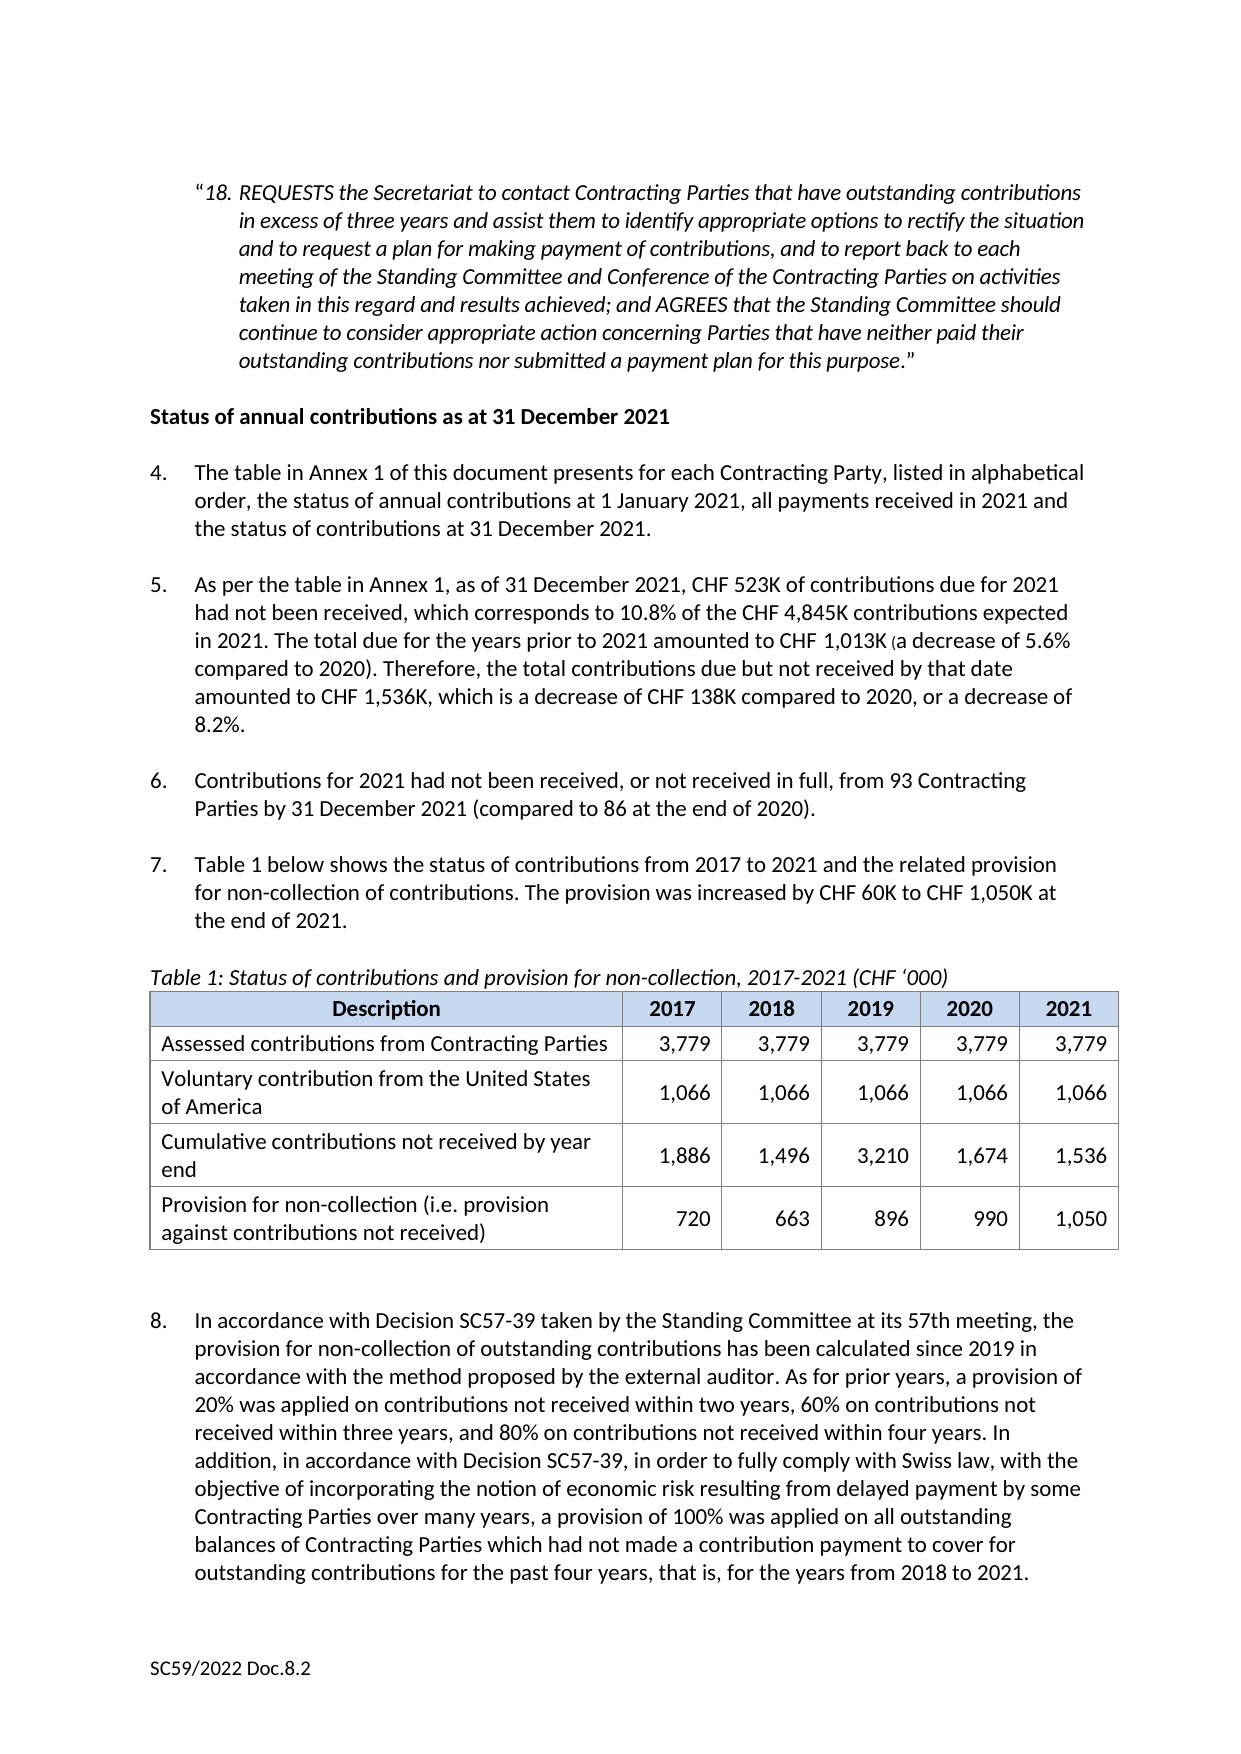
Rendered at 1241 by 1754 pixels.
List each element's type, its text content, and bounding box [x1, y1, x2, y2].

table_cell 3,779 [722, 1027, 821, 1060]
table_header 2021 [1020, 992, 1118, 1026]
table_cell 1,886 [623, 1124, 721, 1186]
table_cell 720 [623, 1187, 721, 1249]
text 8. In accordance with Decision SC57-39 taken by the Standing Committee at its 57th meeting, the provision for non-collection of outstanding contributions has been calculated since 2019 in accordance with the method proposed by the external auditor. As for prior years, a provision of 20% was applied on contributions not received within two years, 60% on contributions not received within three years, and 80% on contributions not received within four years. In addition, in accordance with Decision SC57-39, in order to fully comply with Swiss law, with the objective of incorporating the notion of economic risk resulting from delayed payment by some Contracting Parties over many years, a provision of 100% was applied on all outstanding balances of Contracting Parties which had not made a contribution payment to cover for outstanding contributions for the past four years, that is, for the years from 2018 to 2021. [150, 1306, 1090, 1586]
table_cell 1,496 [722, 1124, 821, 1186]
table_cell 3,779 [1020, 1027, 1118, 1060]
text 6. Contributions for 2021 had not been received, or not received in full, from 93 Contracting Parties by 31 December 2021 (compared to 86 at the end of 2020). [150, 766, 1090, 822]
table_cell 3,779 [822, 1027, 920, 1060]
table_header 2020 [921, 992, 1019, 1026]
text 5. As per the table in Annex 1, as of 31 December 2021, CHF 523K of contributions due for 2021 had not been received, which corresponds to 10.8% of the CHF 4,845K contributions expected in 2021. The total due for the years prior to 2021 amounted to CHF 1,013K (a decrease of 5.6% compared to 2020). Therefore, the total contributions due but not received by that date amounted to CHF 1,536K, which is a decrease of CHF 138K compared to 2020, or a decrease of 8.2%. [150, 570, 1090, 738]
table_header 2018 [722, 992, 821, 1026]
table_cell 1,066 [722, 1061, 821, 1123]
table_cell 3,210 [822, 1124, 920, 1186]
table_cell 1,536 [1020, 1124, 1118, 1186]
table_cell 1,050 [1020, 1187, 1118, 1249]
table_cell 3,779 [921, 1027, 1019, 1060]
table_cell 1,066 [1020, 1061, 1118, 1123]
text Table 1: Status of contributions and provision for non-collection, 2017-2021 (CHF ‘000) [150, 963, 1090, 991]
table_cell Provision for non-collection (i.e. provision against contributions not received) [151, 1187, 622, 1249]
table_cell 1,674 [921, 1124, 1019, 1186]
table_cell Assessed contributions from Contracting Parties [151, 1027, 622, 1060]
table_cell 1,066 [921, 1061, 1019, 1123]
table_header 2019 [822, 992, 920, 1026]
table_header Description [151, 992, 622, 1026]
text Status of annual contributions as at 31 December 2021 [150, 402, 1090, 430]
table_cell 1,066 [623, 1061, 721, 1123]
table_cell Voluntary contribution from the United States of America [151, 1061, 622, 1123]
text 7. Table 1 below shows the status of contributions from 2017 to 2021 and the related provision for non-collection of contributions. The provision was increased by CHF 60K to CHF 1,050K at the end of 2021. [150, 851, 1090, 934]
text “18. REQUESTS the Secretariat to contact Contracting Parties that have outstanding contributions in excess of three years and assist them to identify appropriate options to rectify the situation and to request a plan for making payment of contributions, and to report back to each meeting of the Standing Committee and Conference of the Contracting Parties on activities taken in this regard and results achieved; and AGREES that the Standing Committee should continue to consider appropriate action concerning Parties that have neither paid their outstanding contributions nor submitted a payment plan for this purpose.” [194, 178, 1090, 374]
table_header 2017 [623, 992, 721, 1026]
text 4. The table in Annex 1 of this document presents for each Contracting Party, listed in alphabetical order, the status of annual contributions at 1 January 2021, all payments received in 2021 and the status of contributions at 31 December 2021. [150, 458, 1090, 542]
table_cell 663 [722, 1187, 821, 1249]
table_cell Cumulative contributions not received by year end [151, 1124, 622, 1186]
table_cell 1,066 [822, 1061, 920, 1123]
table_cell 3,779 [623, 1027, 721, 1060]
table_cell 990 [921, 1187, 1019, 1249]
table_cell 896 [822, 1187, 920, 1249]
